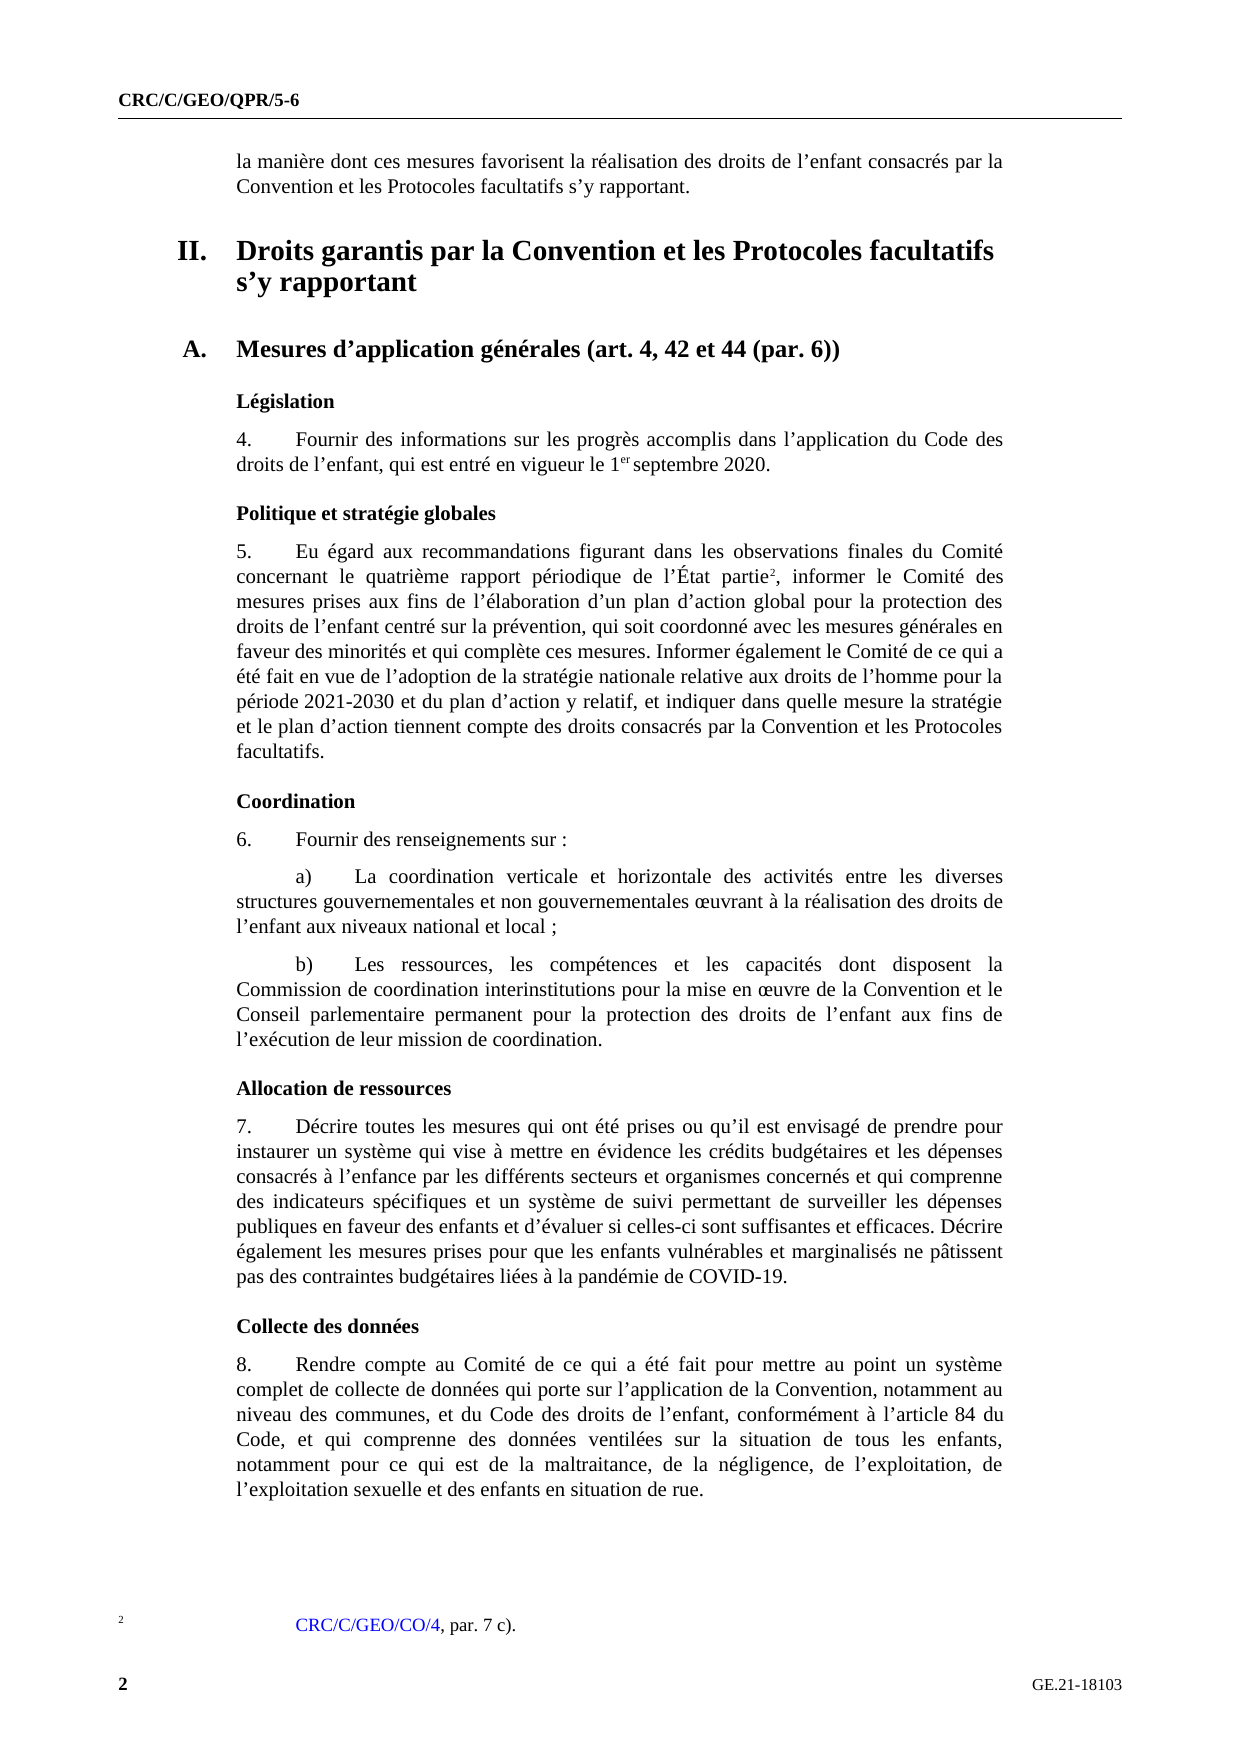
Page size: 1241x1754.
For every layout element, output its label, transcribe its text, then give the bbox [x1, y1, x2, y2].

text Politique et stratégie globales [118, 501, 1004, 526]
text A. Mesures d’application générales (art. 4, 42 et 44 (par. 6)) [118, 335, 1004, 363]
text Coordination [118, 788, 1004, 813]
text b) Les ressources, les compétences et les capacités dont disposent la Commission de coordination interinstitutions pour la mise en œuvre de la Convention et le Conseil parlementaire permanent pour la protection des droits de l’enfant aux fins de l’exécution de leur mission de coordination. [236, 951, 1004, 1051]
text Allocation de ressources [118, 1076, 1004, 1101]
text a) La coordination verticale et horizontale des activités entre les diverses structures gouvernementales et non gouvernementales œuvrant à la réalisation des droits de l’enfant aux niveaux national et local ; [236, 863, 1004, 938]
text 8. Rendre compte au Comité de ce qui a été fait pour mettre au point un système complet de collecte de données qui porte sur l’application de la Convention, notamment au niveau des communes, et du Code des droits de l’enfant, conformément à l’article 84 du Code, et qui comprenne des données ventilées sur la situation de tous les enfants, notamment pour ce qui est de la maltraitance, de la négligence, de l’exploitation, de l’exploitation sexuelle et des enfants en situation de rue. [236, 1351, 1004, 1501]
text II. Droits garantis par la Convention et les Protocoles facultatifs s’y rapportant [118, 235, 1004, 298]
text 6. Fournir des renseignements sur : [236, 826, 1004, 851]
text 5. Eu égard aux recommandations figurant dans les observations finales du Comité concernant le quatrième rapport périodique de l’État partie, informer le Comité des mesures prises aux fins de l’élaboration d’un plan d’action global pour la protection des droits de l’enfant centré sur la prévention, qui soit coordonné avec les mesures générales en faveur des minorités et qui complète ces mesures. Informer également le Comité de ce qui a été fait en vue de l’adoption de la stratégie nationale relative aux droits de l’homme pour la période 2021-2030 et du plan d’action y relatif, et indiquer dans quelle mesure la stratégie et le plan d’action tiennent compte des droits consacrés par la Convention et les Protocoles facultatifs. [236, 538, 1004, 763]
text Collecte des données [118, 1313, 1004, 1338]
text 7. Décrire toutes les mesures qui ont été prises ou qu’il est envisagé de prendre pour instaurer un système qui vise à mettre en évidence les crédits budgétaires et les dépenses consacrés à l’enfance par les différents secteurs et organismes concernés et qui comprenne des indicateurs spécifiques et un système de suivi permettant de surveiller les dépenses publiques en faveur des enfants et d’évaluer si celles-ci sont suffisantes et efficaces. Décrire également les mesures prises pour que les enfants vulnérables et marginalisés ne pâtissent pas des contraintes budgétaires liées à la pandémie de COVID-19. [236, 1113, 1004, 1288]
text 4. Fournir des informations sur les progrès accomplis dans l’application du Code des droits de l’enfant, qui est entré en vigueur le 1er septembre 2020. [236, 426, 1004, 476]
text Législation [118, 388, 1004, 413]
